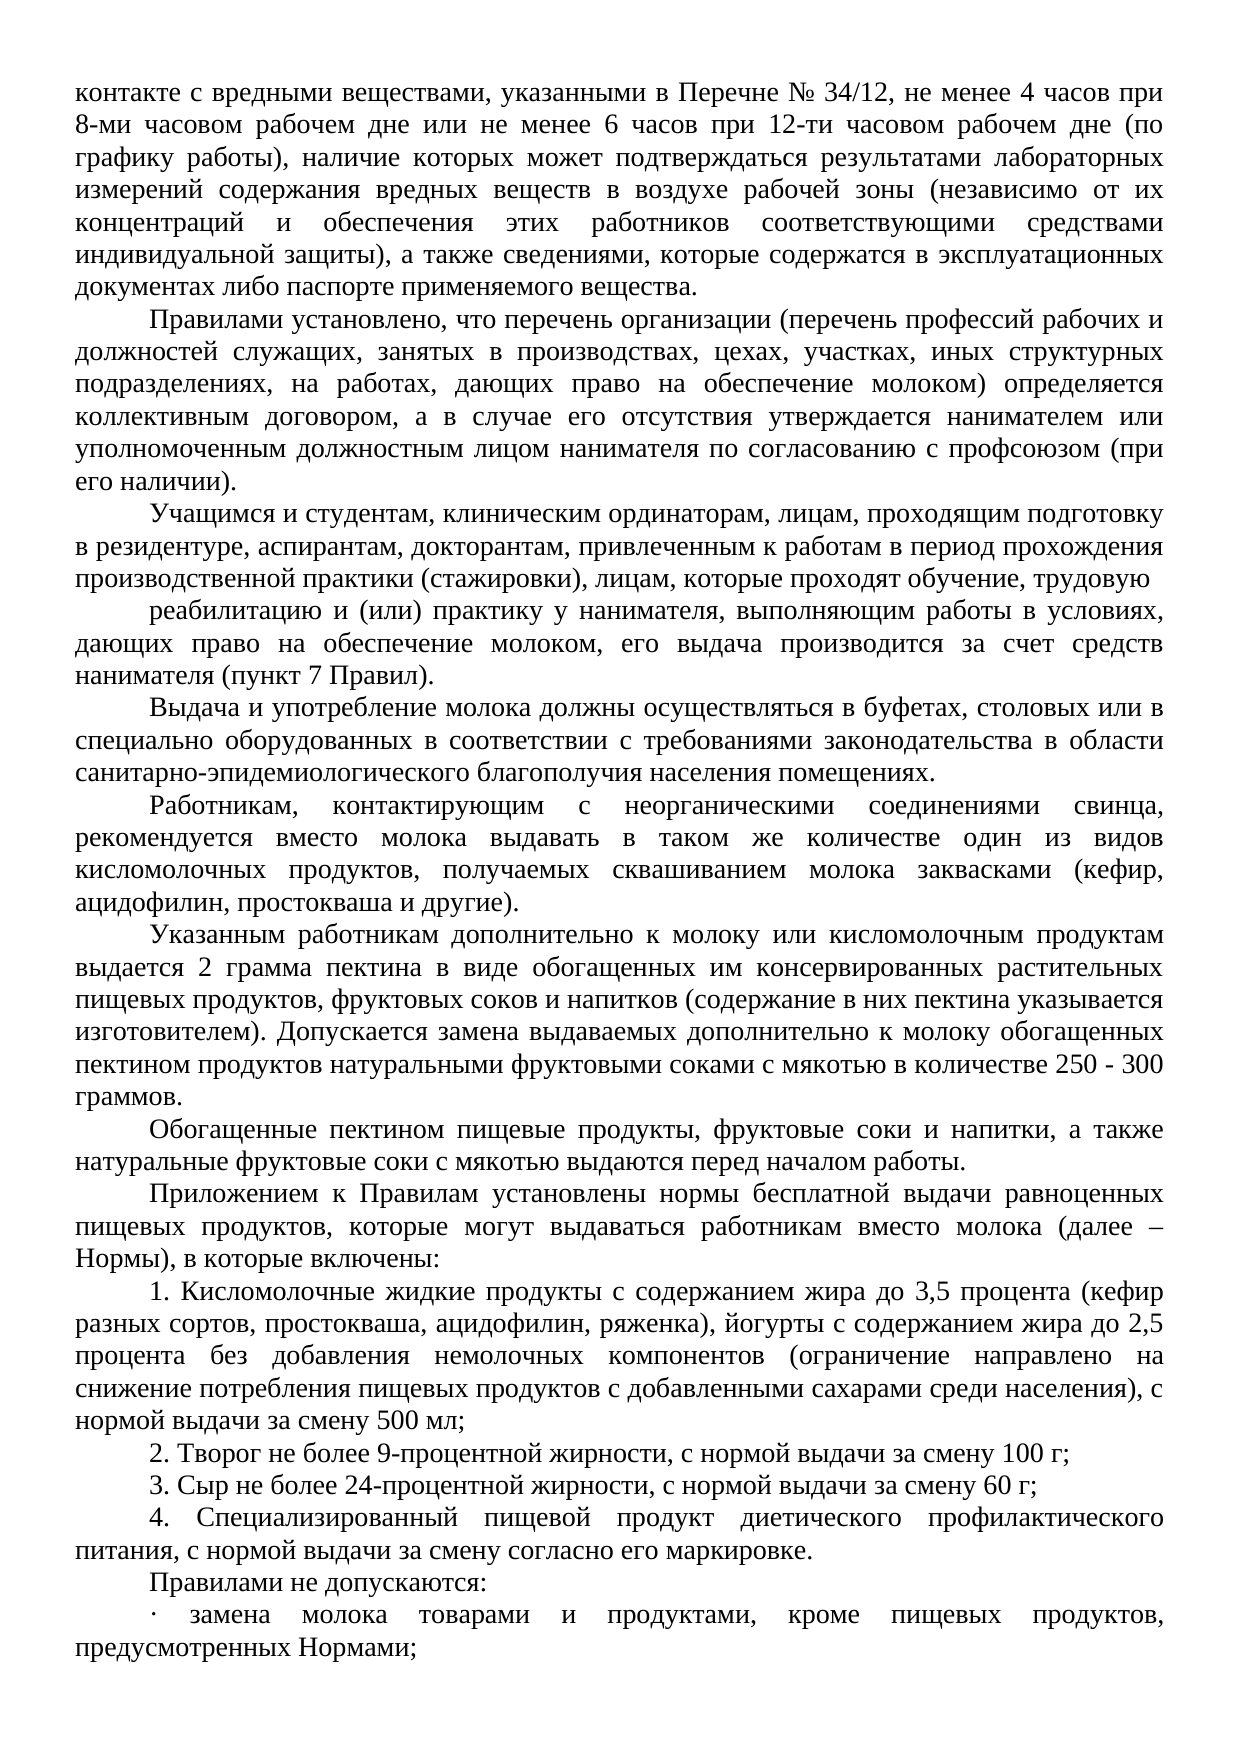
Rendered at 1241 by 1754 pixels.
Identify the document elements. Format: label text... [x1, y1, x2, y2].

text Правилами установлено, что перечень организации (перечень профессий рабочих и должностей служащих, занятых в производствах, цехах, участках, иных структурных подразделениях, на работах, дающих право на обеспечение молоком) определяется коллективным договором, а в случае его отсутствия утверждается нанимателем или уполномоченным должностным лицом нанимателя по согласованию с профсоюзом (при его наличии). [75, 302, 1165, 496]
text Приложением к Правилам установлены нормы бесплатной выдачи равноценных пищевых продуктов, которые могут выдаваться работникам вместо молока (далее – Нормы), в которые включены: [75, 1176, 1165, 1274]
text · замена молока товарами и продуктами, кроме пищевых продуктов, предусмотренных Нормами; [75, 1598, 1165, 1662]
text 1. Кисломолочные жидкие продукты с содержанием жира до 3,5 процента (кефир разных сортов, простокваша, ацидофилин, ряженка), йогурты с содержанием жира до 2,5 процента без добавления немолочных компонентов (ограничение направлено на снижение потребления пищевых продуктов с добавленными сахарами среди населения), с нормой выдачи за смену 500 мл; [75, 1274, 1165, 1436]
text Указанным работникам дополнительно к молоку или кисломолочным продуктам выдается 2 грамма пектина в виде обогащенных им консервированных растительных пищевых продуктов, фруктовых соков и напитков (содержание в них пектина указывается изготовителем). Допускается замена выдаваемых дополнительно к молоку обогащенных пектином продуктов натуральными фруктовыми соками с мякотью в количестве 250 - 300 граммов. [75, 917, 1165, 1112]
text реабилитацию и (или) практику у нанимателя, выполняющим работы в условиях, дающих право на обеспечение молоком, его выдача производится за счет средств нанимателя (пункт 7 Правил). [75, 593, 1165, 691]
text Правилами не допускаются: [75, 1565, 1165, 1598]
text 2. Творог не более 9-процентной жирности, с нормой выдачи за смену 100 г; [75, 1436, 1165, 1468]
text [75, 75, 1165, 302]
text Работникам, контактирующим с неорганическими соединениями свинца, рекомендуется вместо молока выдавать в таком же количестве один из видов кисломолочных продуктов, получаемых сквашиванием молока заквасками (кефир, ацидофилин, простокваша и другие). [75, 788, 1165, 917]
text Обогащенные пектином пищевые продукты, фруктовые соки и напитки, а также натуральные фруктовые соки с мякотью выдаются перед началом работы. [75, 1112, 1165, 1176]
text Учащимся и студентам, клиническим ординаторам, лицам, проходящим подготовку в резидентуре, аспирантам, докторантам, привлеченным к работам в период прохождения производственной практики (стажировки), лицам, которые проходят обучение, трудовую [75, 496, 1165, 593]
text 4. Специализированный пищевой продукт диетического профилактического питания, с нормой выдачи за смену согласно его маркировке. [75, 1500, 1165, 1565]
text Выдача и употребление молока должны осуществляться в буфетах, столовых или в специально оборудованных в соответствии с требованиями законодательства в области санитарно-эпидемиологического благополучия населения помещениях. [75, 691, 1165, 788]
text 3. Сыр не более 24-процентной жирности, с нормой выдачи за смену 60 г; [75, 1468, 1165, 1500]
